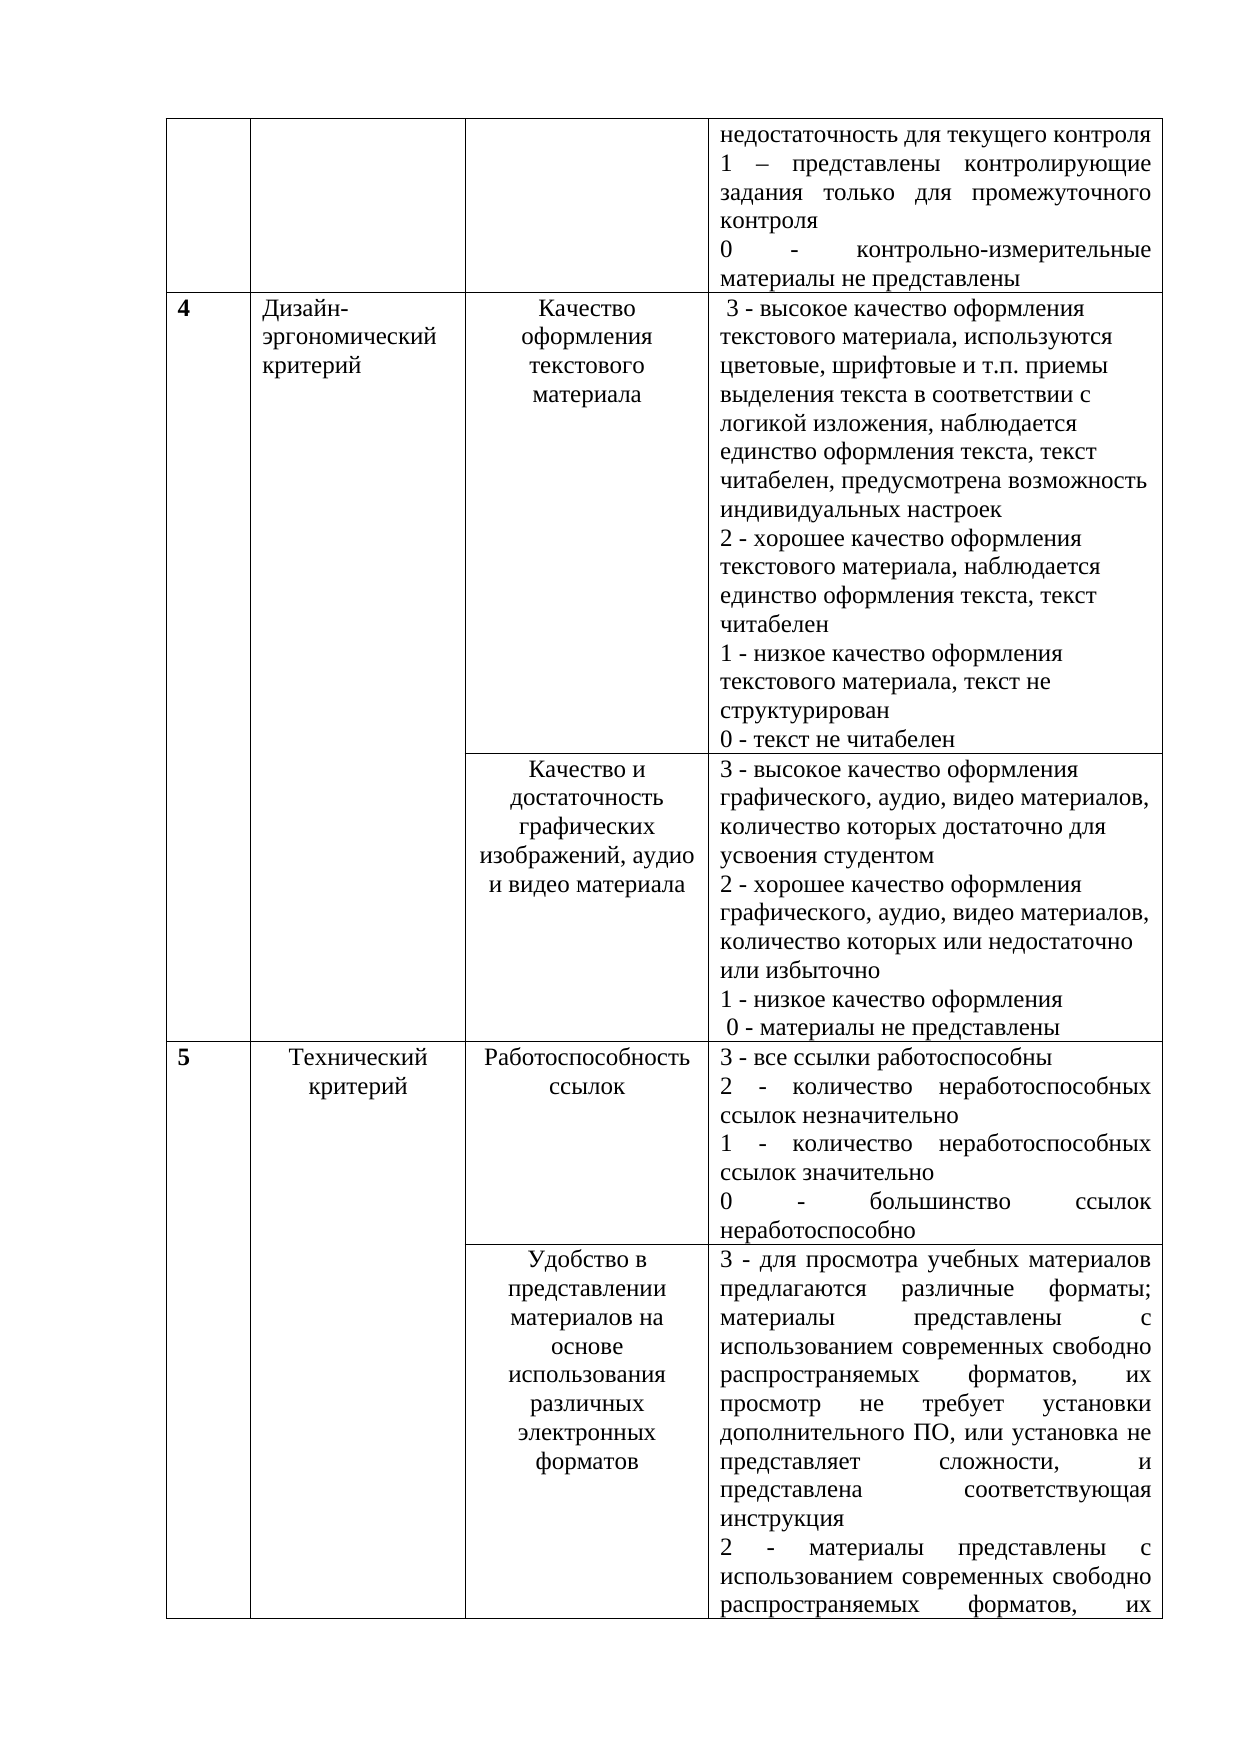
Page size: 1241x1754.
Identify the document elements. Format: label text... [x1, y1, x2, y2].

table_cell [466, 1245, 708, 1618]
table_cell Качество оформления текстового материала [466, 293, 708, 753]
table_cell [709, 119, 1162, 292]
table_cell 4 [167, 293, 250, 1041]
table_cell 3 - все ссылки работоспособны 2 - количество неработоспособных ссылок незначительно 1 - количество неработоспособных ссылок значительно 0 - большинство ссылок неработоспособно [709, 1042, 1162, 1243]
table_cell 3 - высокое качество оформления графического, аудио, видео материалов, количество которых достаточно для усвоения студентом 2 - хорошее качество оформления графического, аудио, видео материалов, количество которых или недостаточно или избыточно 1 - низкое качество оформления 0 - материалы не представлены [709, 754, 1162, 1041]
table_cell Качество и достаточность графических изображений, аудио и видео материала [466, 754, 708, 1041]
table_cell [466, 119, 708, 292]
table_cell 3 - высокое качество оформления текстового материала, используются цветовые, шрифтовые и т.п. приемы выделения текста в соответствии с логикой изложения, наблюдается единство оформления текста, текст читабелен, предусмотрена возможность индивидуальных настроек 2 - хорошее качество оформления текстового материала, наблюдается единство оформления текста, текст читабелен 1 - низкое качество оформления текстового материала, текст не структурирован 0 - текст не читабелен [709, 293, 1162, 753]
table_cell Дизайн-эргономический критерий [251, 293, 465, 1041]
table_cell 5 [167, 1042, 250, 1618]
table_cell Работоспособность ссылок [466, 1042, 708, 1243]
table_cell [709, 1245, 1162, 1618]
table_cell Технический критерий [251, 1042, 465, 1618]
